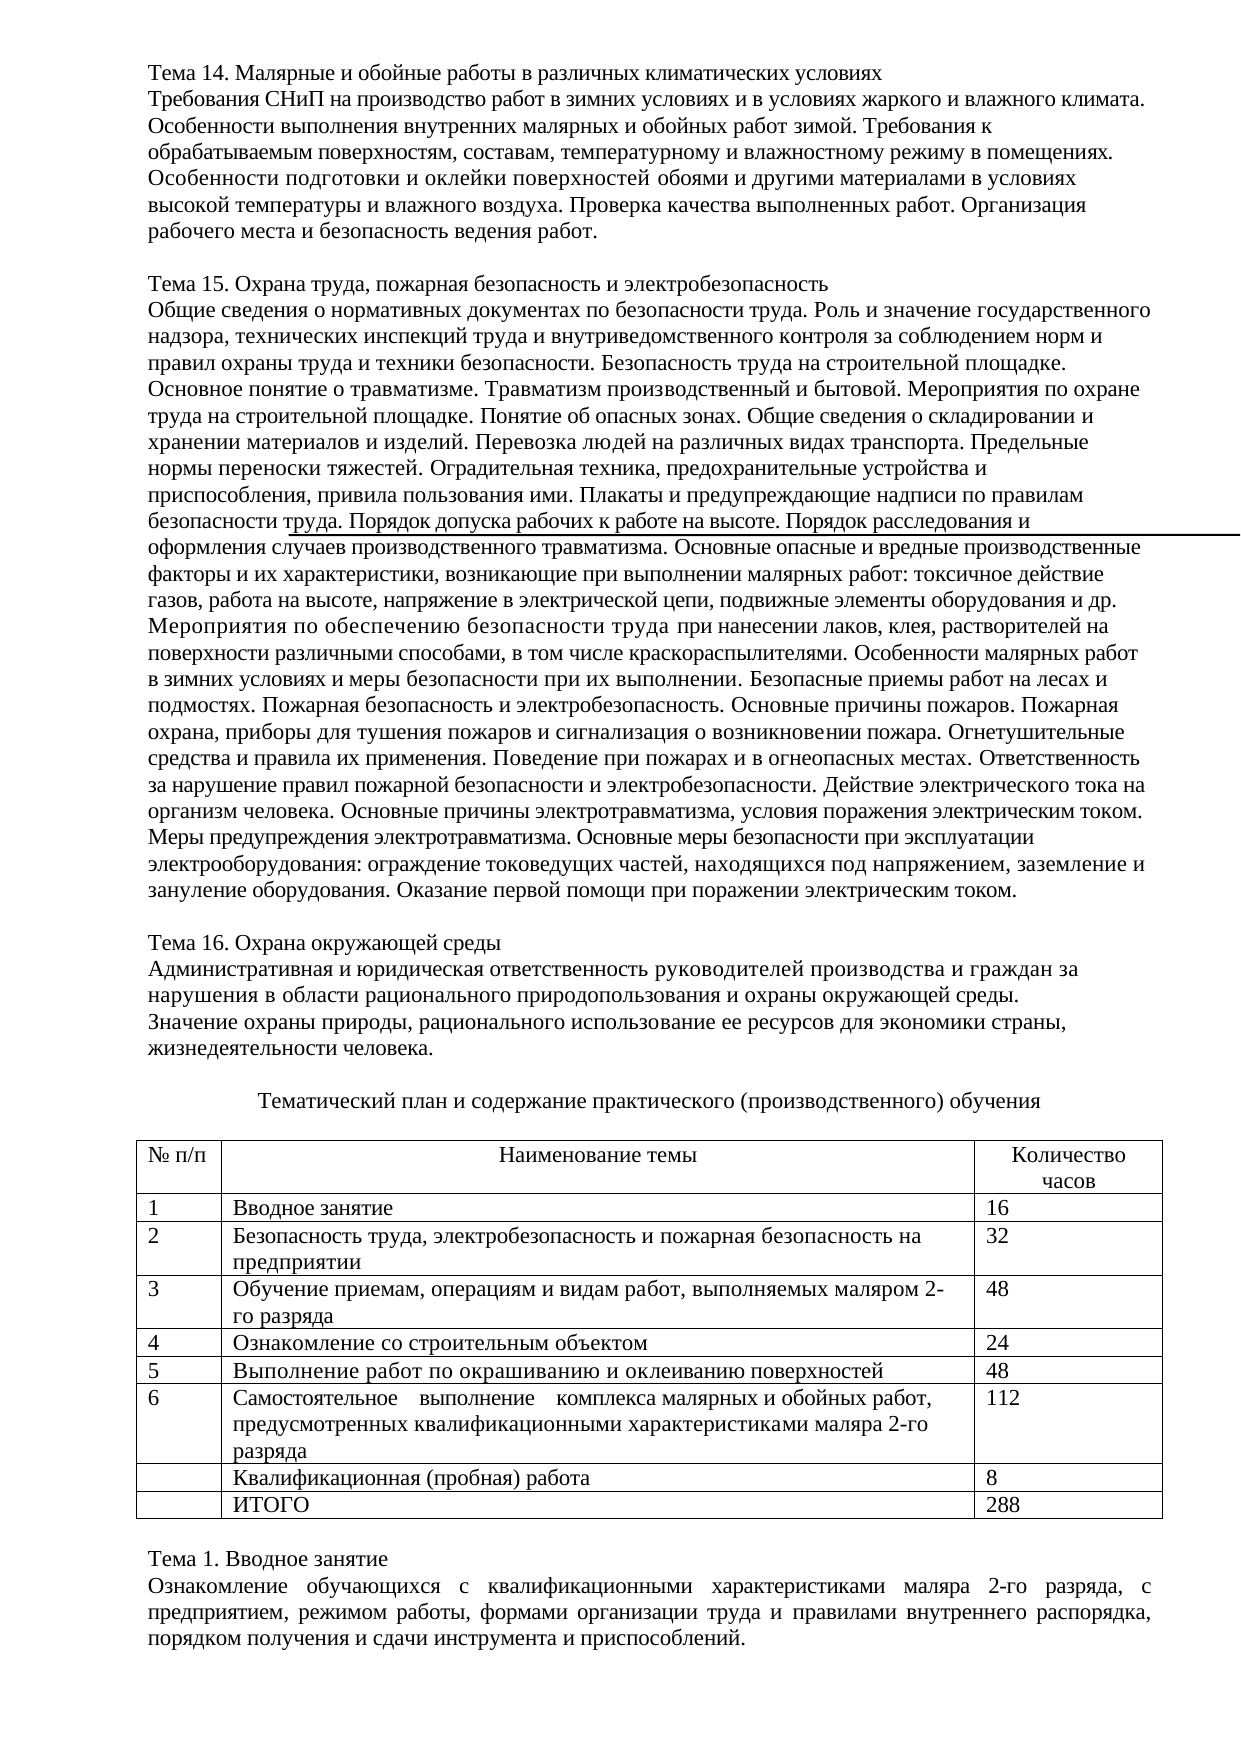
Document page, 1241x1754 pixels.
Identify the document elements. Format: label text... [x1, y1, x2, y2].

text Общие сведения о нормативных документах по безопасности труда. Роль и значение государственного надзора, технических инспекций труда и внутриведомственного контроля за соблюдением норм и правил охраны труда и техники безопасности. Безопасность труда на строительной площадке. [148, 296, 1152, 375]
table_cell 6 [137, 1384, 221, 1463]
table_cell 3 [137, 1276, 221, 1328]
text Основное понятие о травматизме. Травматизм производственный и бытовой. Мероприятия по охране труда на строительной площадке. Понятие об опасных зонах. Общие сведения о складировании и хранении материалов и изделий. Перевозка людей на различных видах транспорта. Предельные нормы переноски тяжестей. Оградительная техника, предохранительные устройства и приспособления, привила пользования ими. Плакаты и предупреждающие надписи по правилам безопасности труда. Порядок допуска рабочих к работе на высоте. Порядок расследования и оформления случаев производственного травматизма. Основные опасные и вредные производственные факторы и их характеристики, возникающие при выполнении малярных работ: токсичное действие газов, работа на высоте, напряжение в электрической цепи, подвижные элементы оборудования и др. [148, 375, 1152, 612]
text Значение охраны природы, рационального использование ее ресурсов для экономики страны, жизнедеятельности человека. [148, 1008, 1152, 1061]
table_cell 4 [137, 1329, 221, 1356]
text Тема 15. Охрана труда, пожарная безопасность и электробезопасность [148, 270, 1152, 296]
table_cell 112 [975, 1384, 1162, 1463]
table_cell 24 [975, 1329, 1162, 1356]
text Тематический план и содержание практического (производственного) обучения [148, 1087, 1152, 1113]
table_cell [137, 1492, 221, 1518]
text Тема 1. Вводное занятие [148, 1545, 1152, 1572]
text Ознакомление обучающихся с квалификационными характеристиками маляра 2-го разряда, с предприятием, режимом работы, формами организации труда и правилами внутреннего распорядка, порядком получения и сдачи инструмента и приспособлений. [148, 1572, 1152, 1651]
table_cell 288 [975, 1492, 1162, 1518]
text Административная и юридическая ответственность руководителей производства и граждан за нарушения в области рационального природопользования и охраны окружающей среды. [148, 955, 1152, 1008]
table_cell 48 [975, 1357, 1162, 1383]
table_cell [137, 1464, 221, 1491]
text Особенности подготовки и оклейки поверхностей обоями и другими материалами в условиях высокой температуры и влажного воздуха. Проверка качества выполненных работ. Организация рабочего места и безопасность ведения работ. [148, 164, 1152, 243]
table_cell 48 [975, 1276, 1162, 1328]
text Мероприятия по обеспечению безопасности труда при нанесении лаков, клея, растворителей на поверхности различными способами, в том числе краскораспылителями. Особенности малярных работ в зимних условиях и меры безопасности при их выполнении. Безопасные приемы работ на лесах и подмостях. Пожарная безопасность и электробезопасность. Основные причины пожаров. Пожарная охрана, приборы для тушения пожаров и сигнализация о возникновении пожара. Огнетушительные средства и правила их применения. Поведение при пожарах и в огнеопасных местах. Ответственность за нарушение правил пожарной безопасности и электробезопасности. Действие электрического тока на организм человека. Основные причины электротравматизма, условия поражения электрическим током. Меры предупреждения электротравматизма. Основные меры безопасности при эксплуатации электрооборудования: ограждение токоведущих частей, находящихся под напряжением, заземление и зануление оборудования. Оказание первой помощи при поражении электрическим током. [148, 612, 1152, 902]
table_cell ИТОГО [222, 1492, 974, 1518]
table_cell Ознакомление со строительным объектом [222, 1329, 974, 1356]
table_cell 16 [975, 1194, 1162, 1221]
table_cell Квалификационная (пробная) работа [222, 1464, 974, 1491]
table_cell Самостоятельное выполнение комплекса малярных и обойных работ, предусмотренных квалификационными характеристиками маляра 2-го разряда [222, 1384, 974, 1463]
table_header № п/п [137, 1141, 221, 1193]
table_cell 32 [975, 1222, 1162, 1274]
text Тема 14. Малярные и обойные работы в различных климатических условиях [148, 59, 1152, 85]
text Тема 16. Охрана окружающей среды [148, 929, 1152, 955]
text Требования СНиП на производство работ в зимних условиях и в условиях жаркого и влажного климата. Особенности выполнения внутренних малярных и обойных работ зимой. Требования к обрабатываемым поверхностям, составам, температурному и влажностному режиму в помещениях. [148, 85, 1152, 164]
table_cell Безопасность труда, электробезопасность и пожарная безопасность на предприятии [222, 1222, 974, 1274]
table_cell Обучение приемам, операциям и видам работ, выполняемых маляром 2-го разряда [222, 1276, 974, 1328]
table_cell Выполнение работ по окрашиванию и оклеиванию поверхностей [222, 1357, 974, 1383]
table_header Наименование темы [222, 1141, 974, 1193]
table_cell 2 [137, 1222, 221, 1274]
table_cell 1 [137, 1194, 221, 1221]
table_cell Вводное занятие [222, 1194, 974, 1221]
table_header Количество часов [975, 1141, 1162, 1193]
table_cell 5 [137, 1357, 221, 1383]
table_cell 8 [975, 1464, 1162, 1491]
